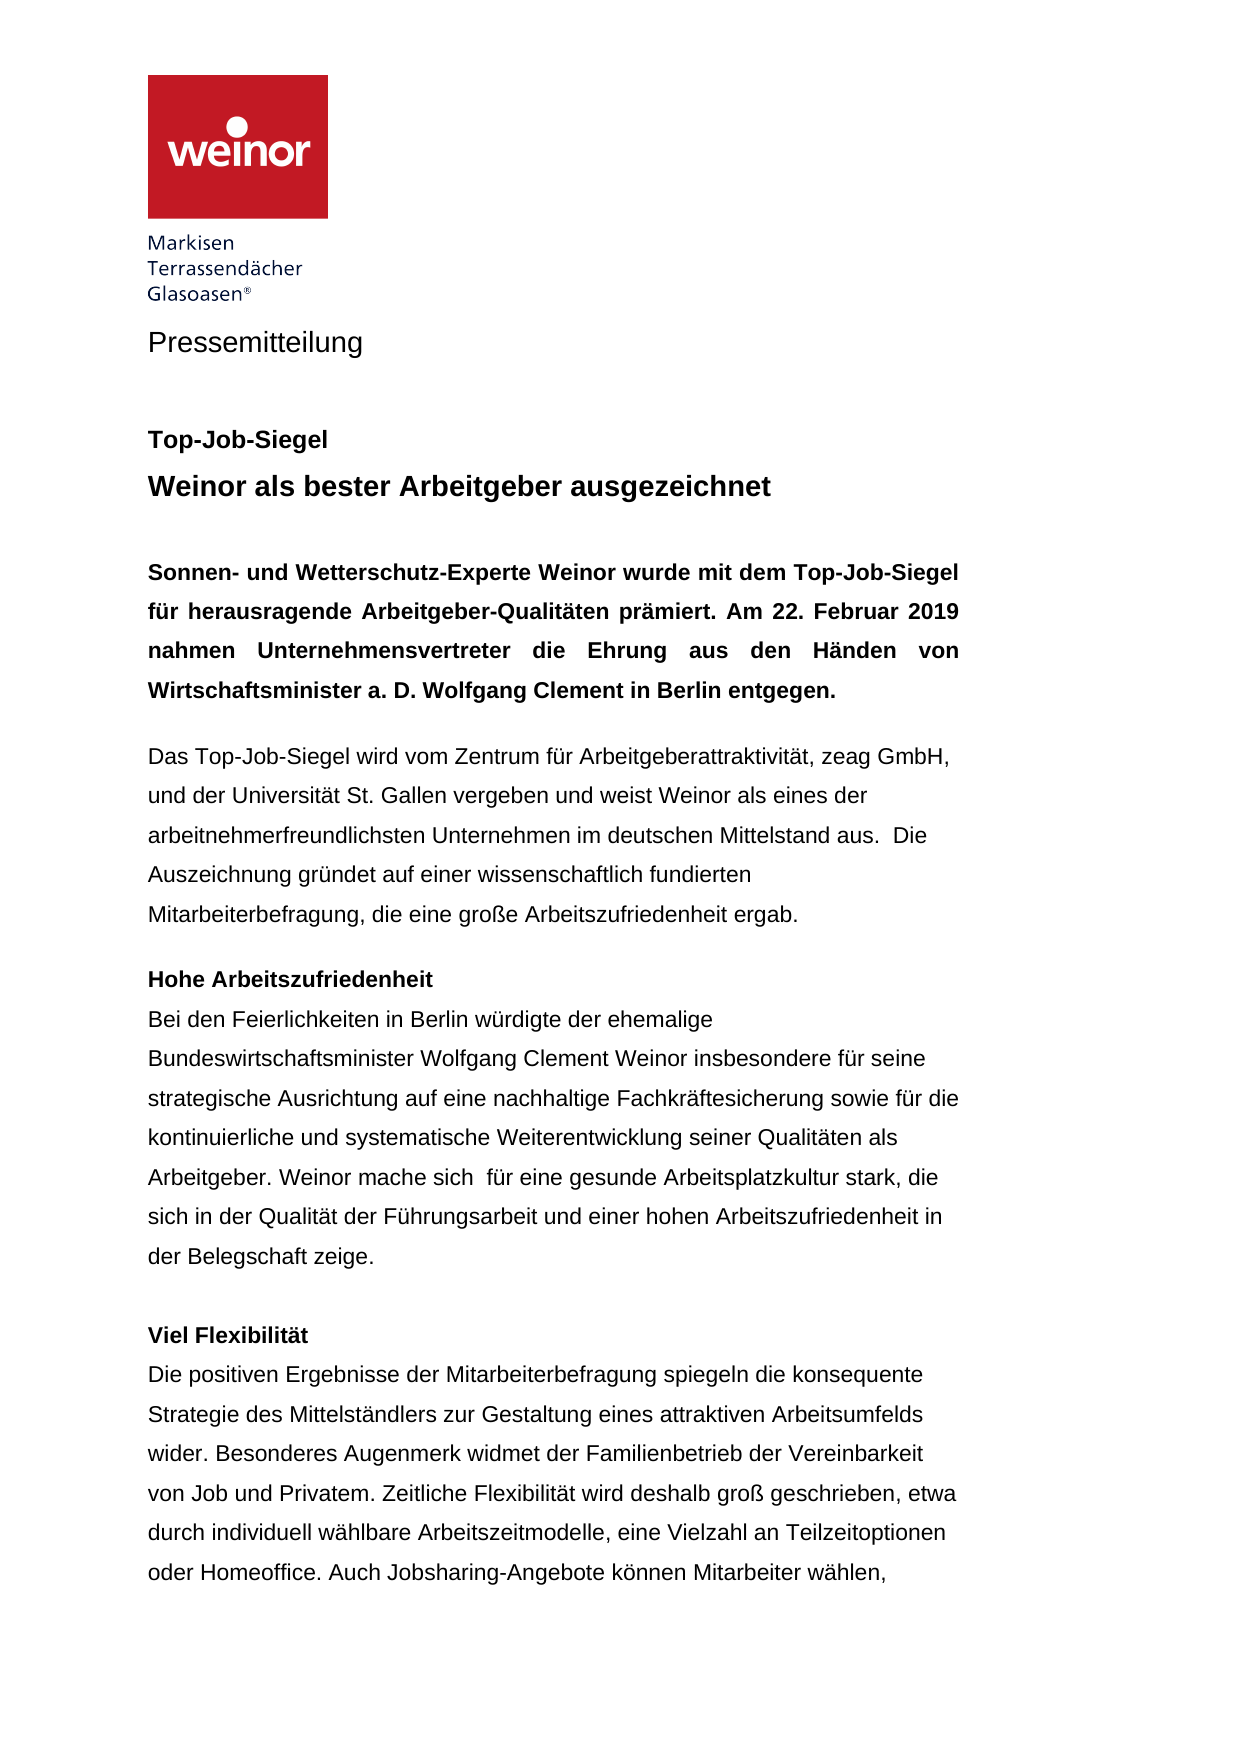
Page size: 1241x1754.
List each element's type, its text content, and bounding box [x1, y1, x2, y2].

text Bei den Feierlichkeiten in Berlin würdigte der ehemalige Bundeswirtschaftsminister Wolfgang Clement Weinor insbesondere für seine strategische Ausrichtung auf eine nachhaltige Fachkräftesicherung sowie für die kontinuierliche und systematische Weiterentwicklung seiner Qualitäten als Arbeitgeber. Weinor mache sich für eine gesunde Arbeitsplatzkultur stark, die sich in der Qualität der Führungsarbeit und einer hohen Arbeitszufriedenheit in der Belegschaft zeige. [148, 1006, 960, 1269]
text Top-Job-Siegel [148, 426, 960, 454]
text Sonnen- und Wetterschutz-Experte Weinor wurde mit dem Top-Job-Siegel für herausragende Arbeitgeber-Qualitäten prämiert. Am 22. Februar 2019 nahmen Unternehmensvertreter die Ehrung aus den Händen von Wirtschaftsminister a. D. Wolfgang Clement in Berlin entgegen. [148, 519, 960, 703]
text Hohe Arbeitszufriedenheit [148, 966, 960, 993]
text Pressemitteilung [148, 325, 969, 358]
text Viel Flexibilität [148, 1322, 960, 1348]
text Weinor als bester Arbeitgeber ausgezeichnet [148, 469, 960, 502]
text Das Top-Job-Siegel wird vom Zentrum für Arbeitgeberattraktivität, zeag GmbH, und der Universität St. Gallen vergeben und weist Weinor als eines der arbeitnehmerfreundlichsten Unternehmen im deutschen Mittelstand aus. Die Auszeichnung gründet auf einer wissenschaftlich fundierten Mitarbeiterbefragung, die eine große Arbeitszufriedenheit ergab. [148, 743, 960, 927]
picture [147, 75, 328, 301]
